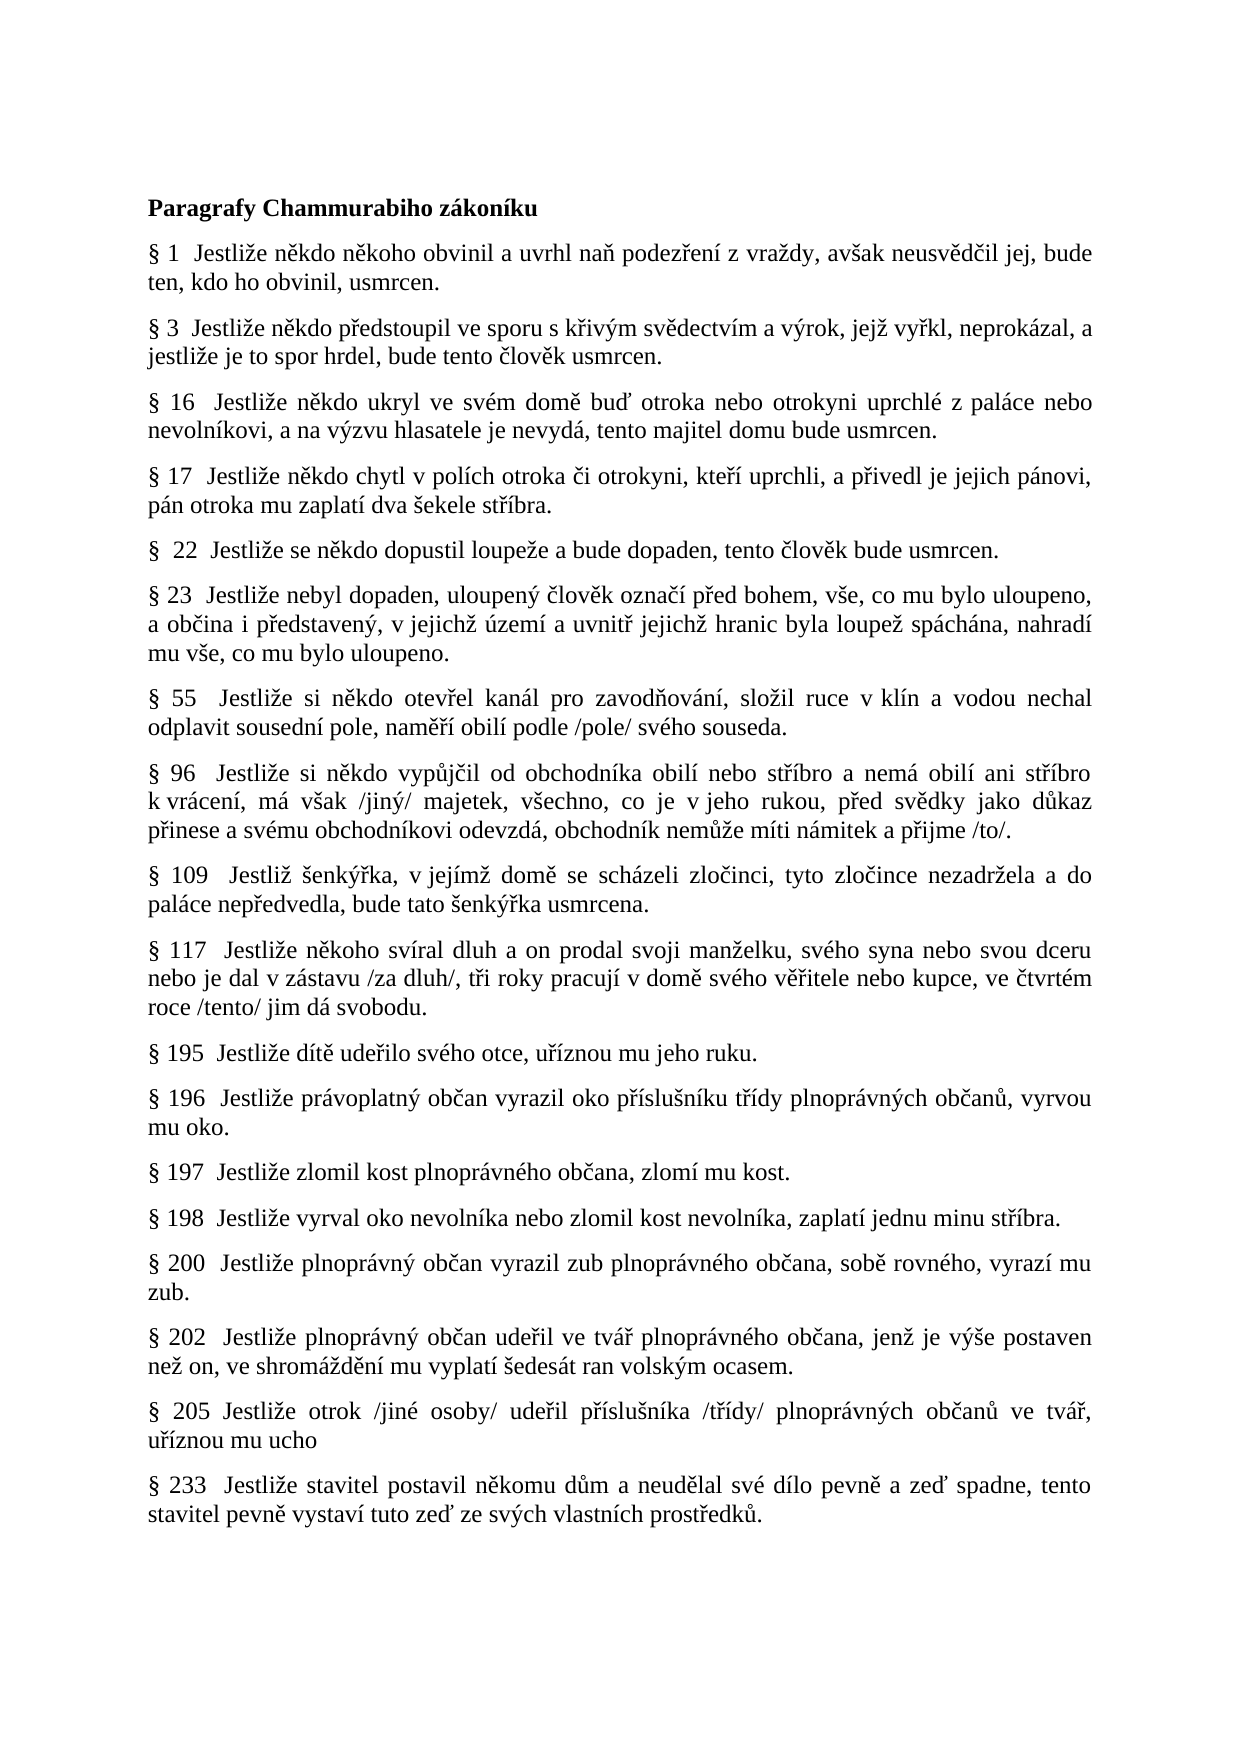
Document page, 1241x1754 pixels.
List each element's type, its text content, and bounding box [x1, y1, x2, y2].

text Paragrafy Chammurabiho zákoníku [148, 193, 1093, 222]
text § 3 Jestliže někdo předstoupil ve sporu s křivým svědectvím a výrok, jejž vyřkl, neprokázal, a jestliže je to spor hrdel, bude tento člověk usmrcen. [148, 313, 1093, 370]
text § 195 Jestliže dítě udeřilo svého otce, uříznou mu jeho ruku. [148, 1038, 1093, 1066]
text § 55 Jestliže si někdo otevřel kanál pro zavodňování, složil ruce v klín a vodou nechal odplavit sousední pole, naměří obilí podle /pole/ svého souseda. [148, 683, 1093, 741]
text § 200 Jestliže plnoprávný občan vyrazil zub plnoprávného občana, sobě rovného, vyrazí mu zub. [148, 1248, 1093, 1306]
text § 198 Jestliže vyrval oko nevolníka nebo zlomil kost nevolníka, zaplatí jednu minu stříbra. [148, 1203, 1093, 1231]
text § 96 Jestliže si někdo vypůjčil od obchodníka obilí nebo stříbro a nemá obilí ani stříbro k vrácení, má však /jiný/ majetek, všechno, co je v jeho rukou, před svědky jako důkaz přinese a svému obchodníkovi odevzdá, obchodník nemůže míti námitek a přijme /to/. [148, 758, 1093, 844]
text § 196 Jestliže právoplatný občan vyrazil oko příslušníku třídy plnoprávných občanů, vyrvou mu oko. [148, 1083, 1093, 1141]
text § 17 Jestliže někdo chytl v polích otroka či otrokyni, kteří uprchli, a přivedl je jejich pánovi, pán otroka mu zaplatí dva šekele stříbra. [148, 461, 1093, 518]
text § 109 Jestliž šenkýřka, v jejímž domě se scházeli zločinci, tyto zločince nezadržela a do paláce nepředvedla, bude tato šenkýřka usmrcena. [148, 861, 1093, 918]
text § 202 Jestliže plnoprávný občan udeřil ve tvář plnoprávného občana, jenž je výše postaven než on, ve shromáždění mu vyplatí šedesát ran volským ocasem. [148, 1322, 1093, 1380]
text § 22 Jestliže se někdo dopustil loupeže a bude dopaden, tento člověk bude usmrcen. [148, 535, 1093, 564]
text § 117 Jestliže někoho svíral dluh a on prodal svoji manželku, svého syna nebo svou dceru nebo je dal v zástavu /za dluh/, tři roky pracují v domě svého věřitele nebo kupce, ve čtvrtém roce /tento/ jim dá svobodu. [148, 935, 1093, 1021]
text § 205 Jestliže otrok /jiné osoby/ udeřil příslušníka /třídy/ plnoprávných občanů ve tvář, uříznou mu ucho [148, 1396, 1093, 1454]
text § 16 Jestliže někdo ukryl ve svém domě buď otroka nebo otrokyni uprchlé z paláce nebo nevolníkovi, a na výzvu hlasatele je nevydá, tento majitel domu bude usmrcen. [148, 387, 1093, 444]
text § 233 Jestliže stavitel postavil někomu dům a neudělal své dílo pevně a zeď spadne, tento stavitel pevně vystaví tuto zeď ze svých vlastních prostředků. [148, 1471, 1093, 1528]
text § 1 Jestliže někdo někoho obvinil a uvrhl naň podezření z vraždy, avšak neusvědčil jej, bude ten, kdo ho obvinil, usmrcen. [148, 238, 1093, 296]
text § 197 Jestliže zlomil kost plnoprávného občana, zlomí mu kost. [148, 1157, 1093, 1186]
text § 23 Jestliže nebyl dopaden, uloupený člověk označí před bohem, vše, co mu bylo uloupeno, a občina i představený, v jejichž území a uvnitř jejichž hranic byla loupež spáchána, nahradí mu vše, co mu bylo uloupeno. [148, 581, 1093, 667]
